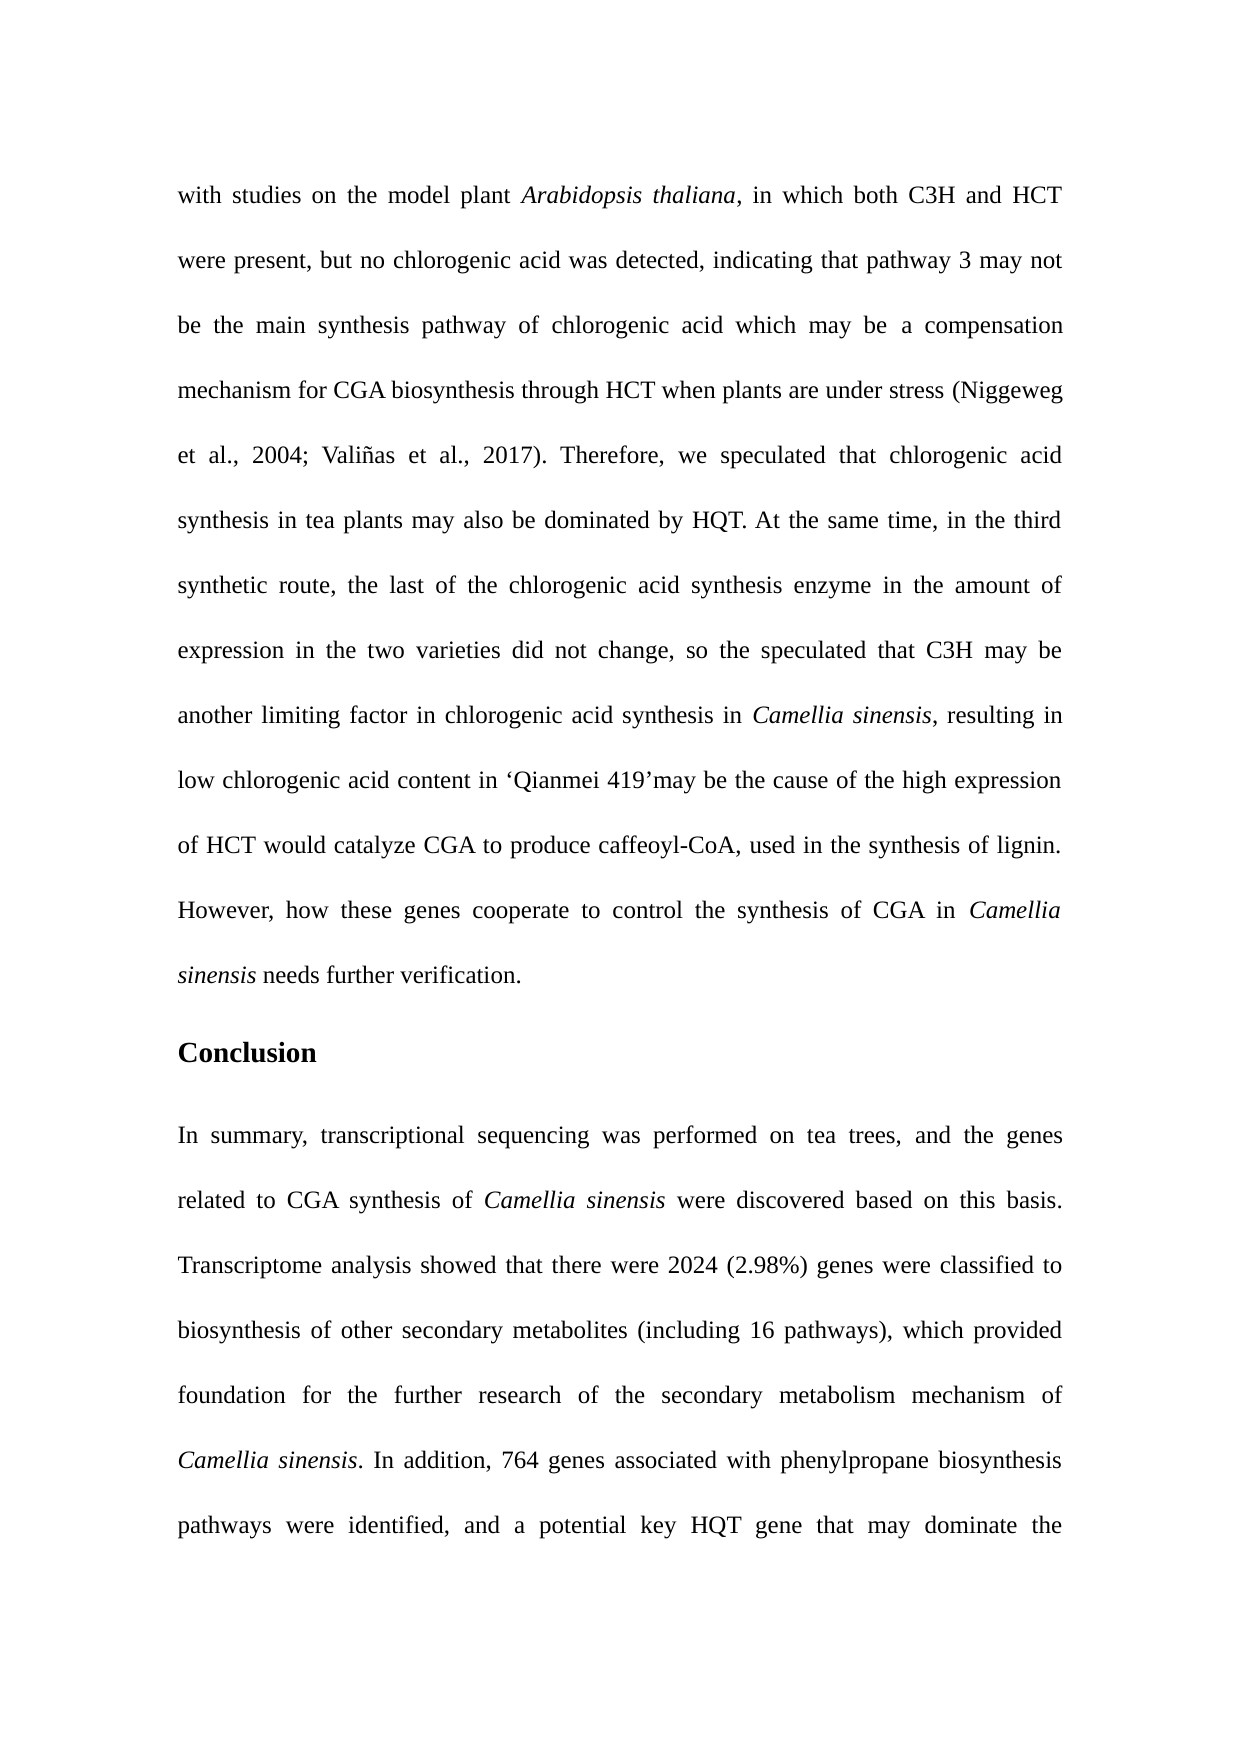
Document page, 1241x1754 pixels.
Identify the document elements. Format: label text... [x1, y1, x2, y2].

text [177, 178, 1063, 991]
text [177, 1118, 1063, 1541]
text Conclusion [177, 1019, 1063, 1084]
